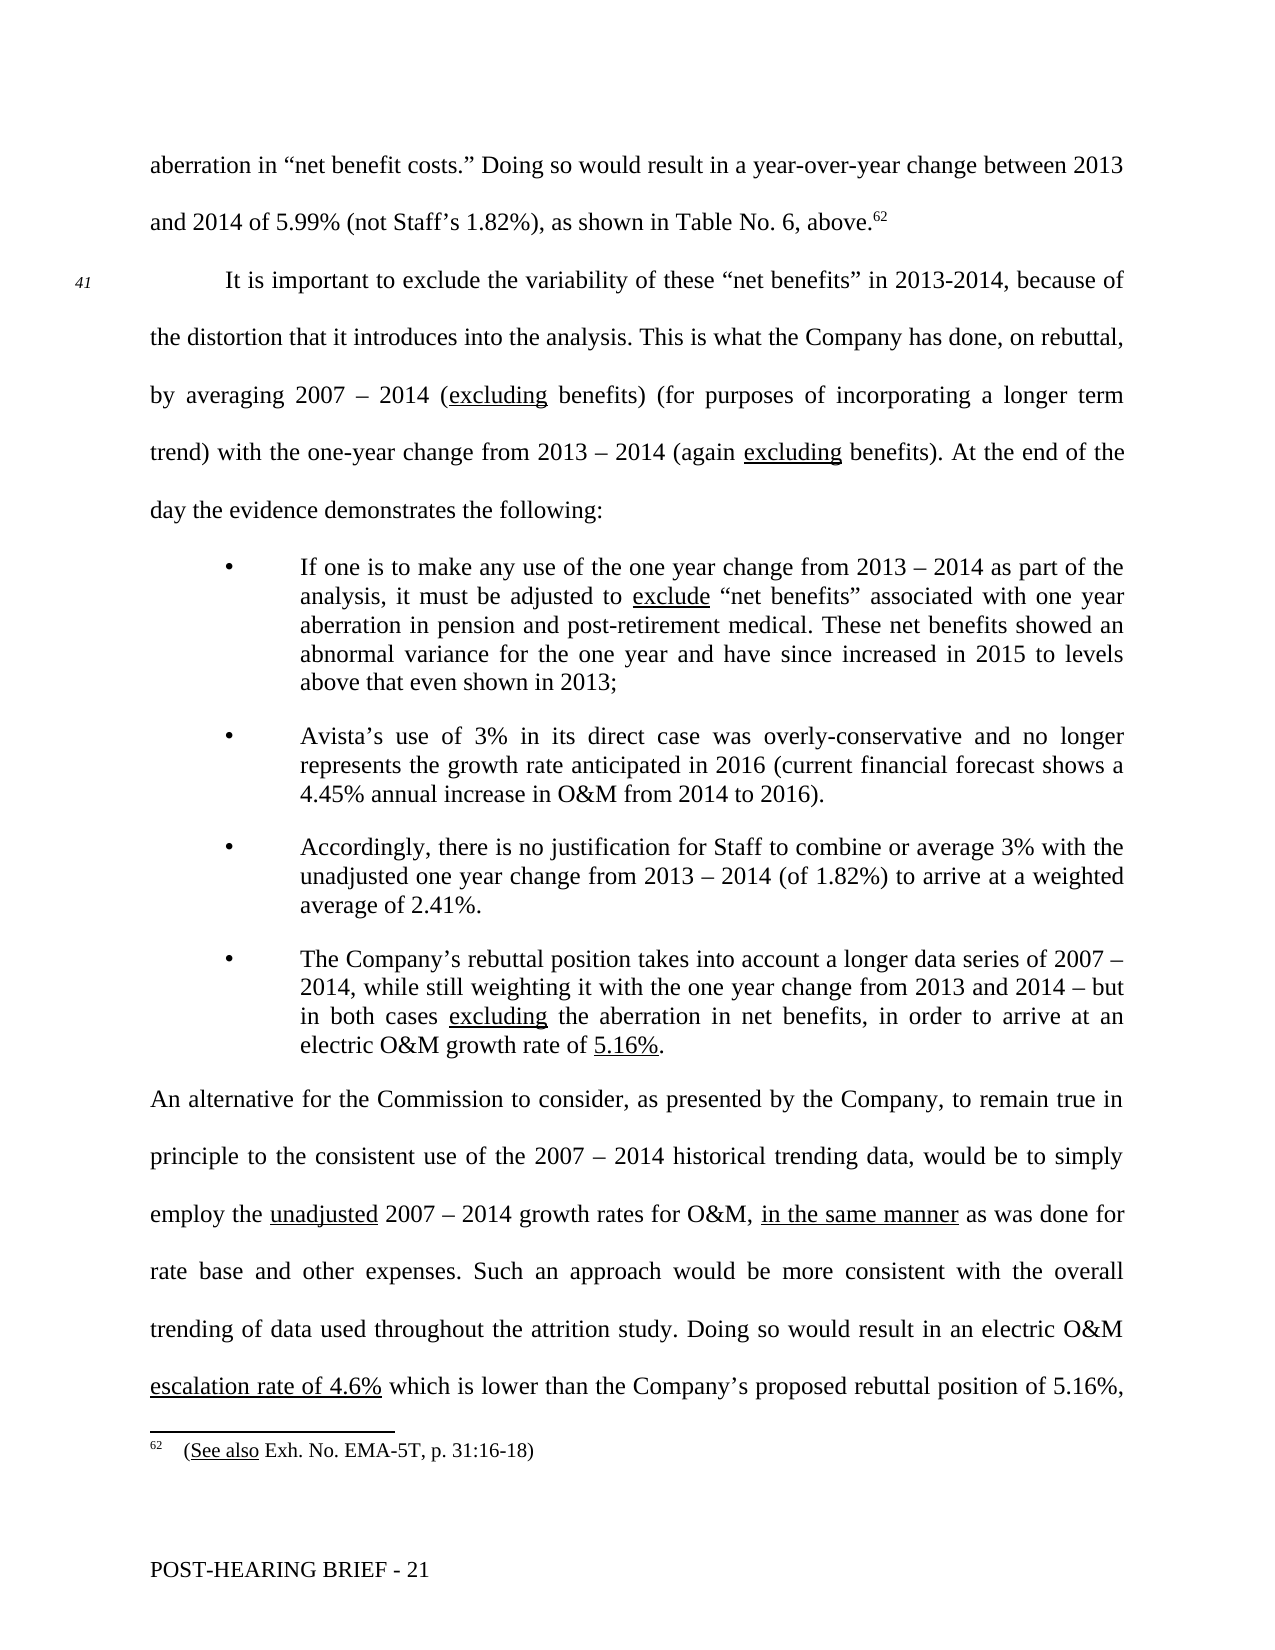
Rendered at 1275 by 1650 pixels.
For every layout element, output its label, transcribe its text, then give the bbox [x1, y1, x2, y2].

text If one is to make any use of the one year change from 2013 – 2014 as part of the analysis, it must be adjusted to exclude “net benefits” associated with one year aberration in pension and post-retirement medical. These net benefits showed an abnormal variance for the one year and have since increased in 2015 to levels above that even shown in 2013; [150, 552, 1125, 696]
text Avista’s use of 3% in its direct case was overly-conservative and no longer represents the growth rate anticipated in 2016 (current financial forecast shows a 4.45% annual increase in O&M from 2014 to 2016). [150, 721, 1125, 807]
text Accordingly, there is no justification for Staff to combine or average 3% with the unadjusted one year change from 2013 – 2014 (of 1.82%) to arrive at a weighted average of 2.41%. [150, 832, 1125, 919]
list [75, 150, 1125, 236]
text The Company’s rebuttal position takes into account a longer data series of 2007 – 2014, while still weighting it with the one year change from 2013 and 2014 – but in both cases excluding the aberration in net benefits, in order to arrive at an electric O&M growth rate of 5.16%. [150, 944, 1125, 1059]
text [150, 1084, 1125, 1400]
list It is important to exclude the variability of these “net benefits” in 2013-2014, because of the distortion that it introduces into the analysis. This is what the Company has done, on rebuttal, by averaging 2007 – 2014 (excluding benefits) (for purposes of incorporating a longer term trend) with the one-year change from 2013 – 2014 (again excluding benefits). At the end of the day the evidence demonstrates the following: [75, 265, 1125, 524]
